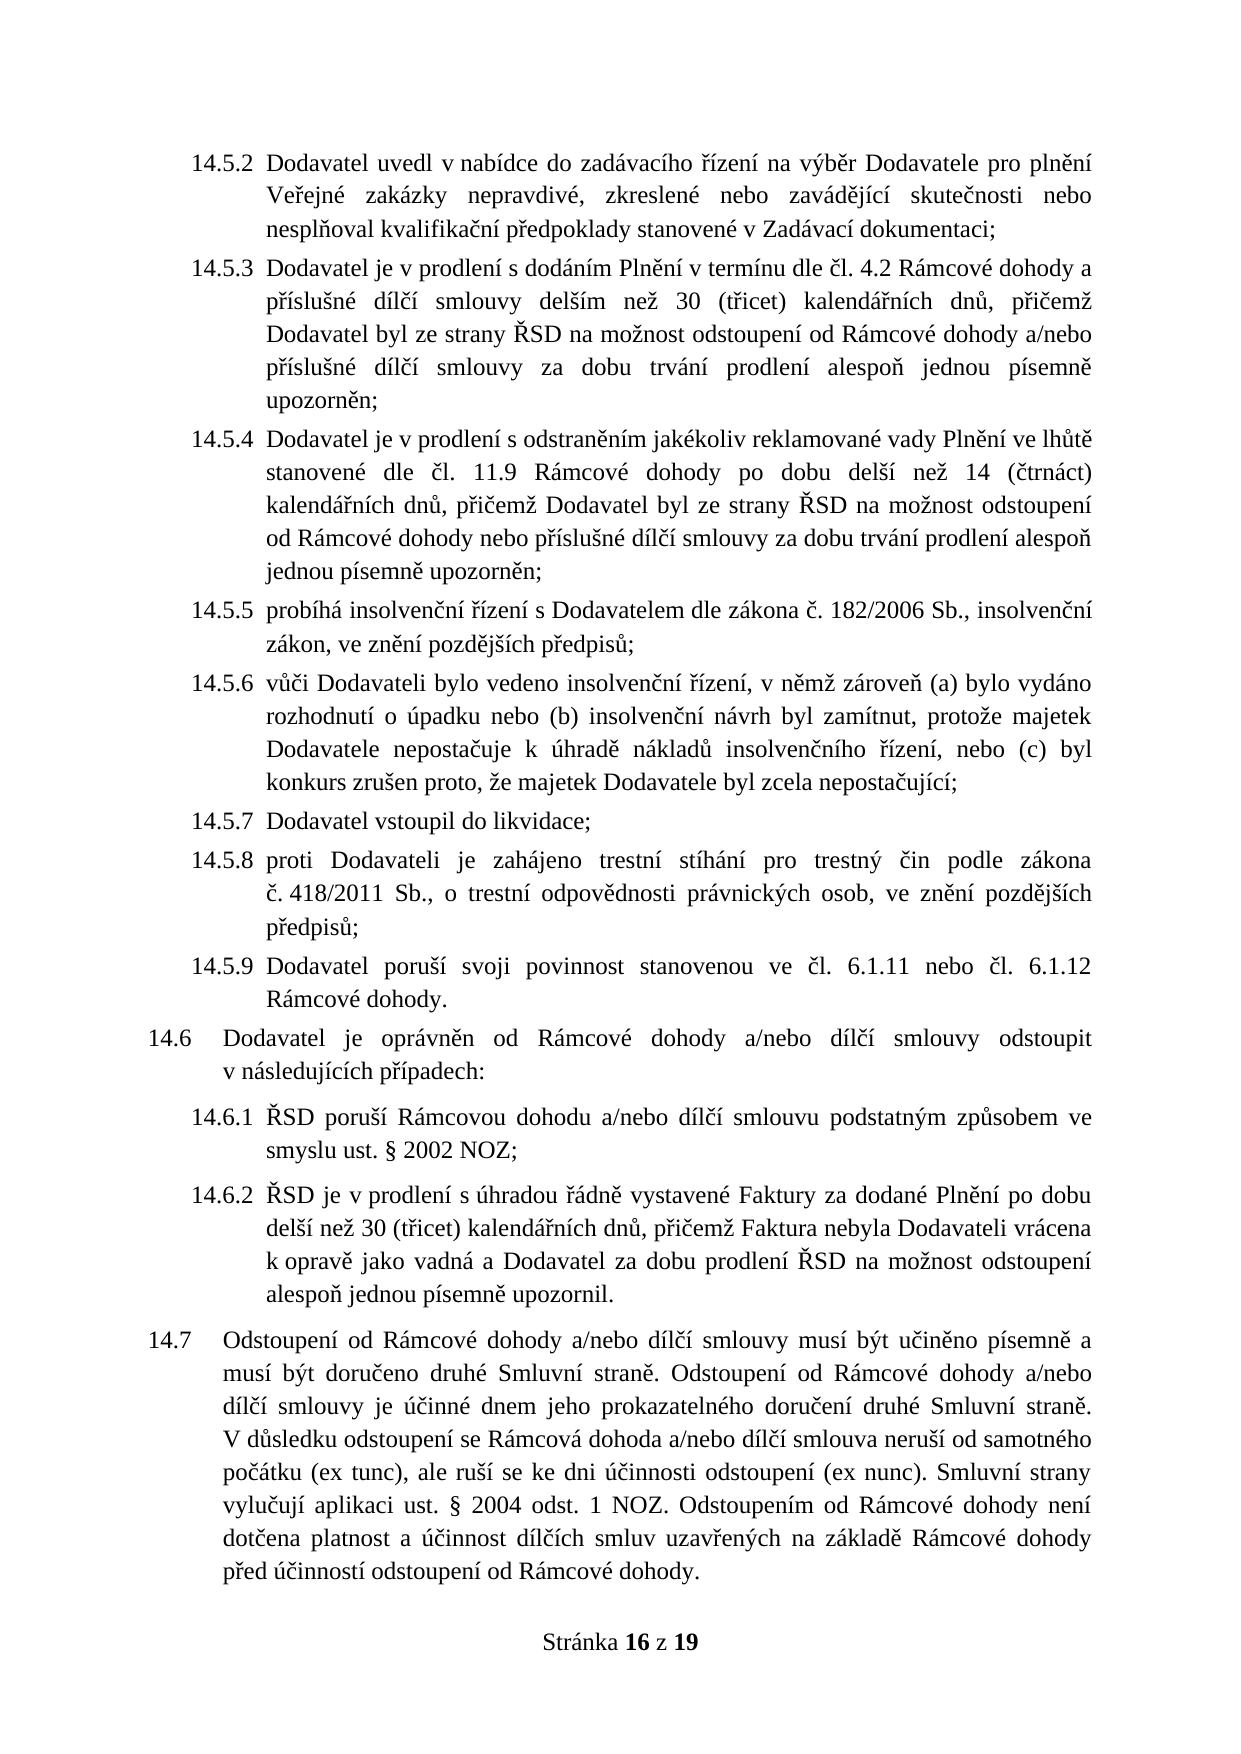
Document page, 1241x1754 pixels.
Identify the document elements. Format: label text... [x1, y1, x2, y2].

subtitle vůči Dodavateli bylo vedeno insolvenční řízení, v němž zároveň (a) bylo vydáno rozhodnutí o úpadku nebo (b) insolvenční návrh byl zamítnut, protože majetek Dodavatele nepostačuje k úhradě nákladů insolvenčního řízení, nebo (c) byl konkurs zrušen proto, že majetek Dodavatele byl zcela nepostačující; [191, 668, 1093, 796]
list Dodavatel je oprávněn od Rámcové dohody a/nebo dílčí smlouvy odstoupit v následujících případech: [148, 1023, 1093, 1085]
subtitle Dodavatel uvedl v nabídce do zadávacího řízení na výběr Dodavatele pro plnění Veřejné zakázky nepravdivé, zkreslené nebo zavádějící skutečnosti nebo nesplňoval kvalifikační předpoklady stanovené v Zadávací dokumentaci; [191, 148, 1093, 242]
subtitle Dodavatel je v prodlení s odstraněním jakékoliv reklamované vady Plnění ve lhůtě stanovené dle čl. 11.9 Rámcové dohody po dobu delší než 14 (čtrnáct) kalendářních dnů, přičemž Dodavatel byl ze strany ŘSD na možnost odstoupení od Rámcové dohody nebo příslušné dílčí smlouvy za dobu trvání prodlení alespoň jednou písemně upozorněn; [191, 424, 1093, 585]
subtitle Dodavatel je v prodlení s dodáním Plnění v termínu dle čl. 4.2 Rámcové dohody a příslušné dílčí smlouvy delším než 30 (třicet) kalendářních dnů, přičemž Dodavatel byl ze strany ŘSD na možnost odstoupení od Rámcové dohody a/nebo příslušné dílčí smlouvy za dobu trvání prodlení alespoň jednou písemně upozorněn; [191, 253, 1093, 414]
subtitle ŘSD je v prodlení s úhradou řádně vystavené Faktury za dodané Plnění po dobu delší než 30 (třicet) kalendářních dnů, přičemž Faktura nebyla Dodavateli vrácena k opravě jako vadná a Dodavatel za dobu prodlení ŘSD na možnost odstoupení alespoň jednou písemně upozornil. [191, 1180, 1093, 1308]
subtitle Dodavatel vstoupil do likvidace; [191, 806, 1093, 835]
subtitle ŘSD poruší Rámcovou dohodu a/nebo dílčí smlouvu podstatným způsobem ve smyslu ust. § 2002 NOZ; [191, 1102, 1093, 1163]
subtitle Dodavatel poruší svoji povinnost stanovenou ve čl. 6.1.11 nebo čl. 6.1.12 Rámcové dohody. [191, 951, 1093, 1013]
subtitle proti Dodavateli je zahájeno trestní stíhání pro trestný čin podle zákona č. 418/2011 Sb., o trestní odpovědnosti právnických osob, ve znění pozdějších předpisů; [191, 846, 1093, 940]
list Odstoupení od Rámcové dohody a/nebo dílčí smlouvy musí být učiněno písemně a musí být doručeno druhé Smluvní straně. Odstoupení od Rámcové dohody a/nebo dílčí smlouvy je účinné dnem jeho prokazatelného doručení druhé Smluvní straně. V důsledku odstoupení se Rámcová dohoda a/nebo dílčí smlouva neruší od samotného počátku (ex tunc), ale ruší se ke dni účinnosti odstoupení (ex nunc). Smluvní strany vylučují aplikaci ust. § 2004 odst. 1 NOZ. Odstoupením od Rámcové dohody není dotčena platnost a účinnost dílčích smluv uzavřených na základě Rámcové dohody před účinností odstoupení od Rámcové dohody. [148, 1325, 1093, 1585]
subtitle probíhá insolvenční řízení s Dodavatelem dle zákona č. 182/2006 Sb., insolvenční zákon, ve znění pozdějších předpisů; [191, 596, 1093, 657]
